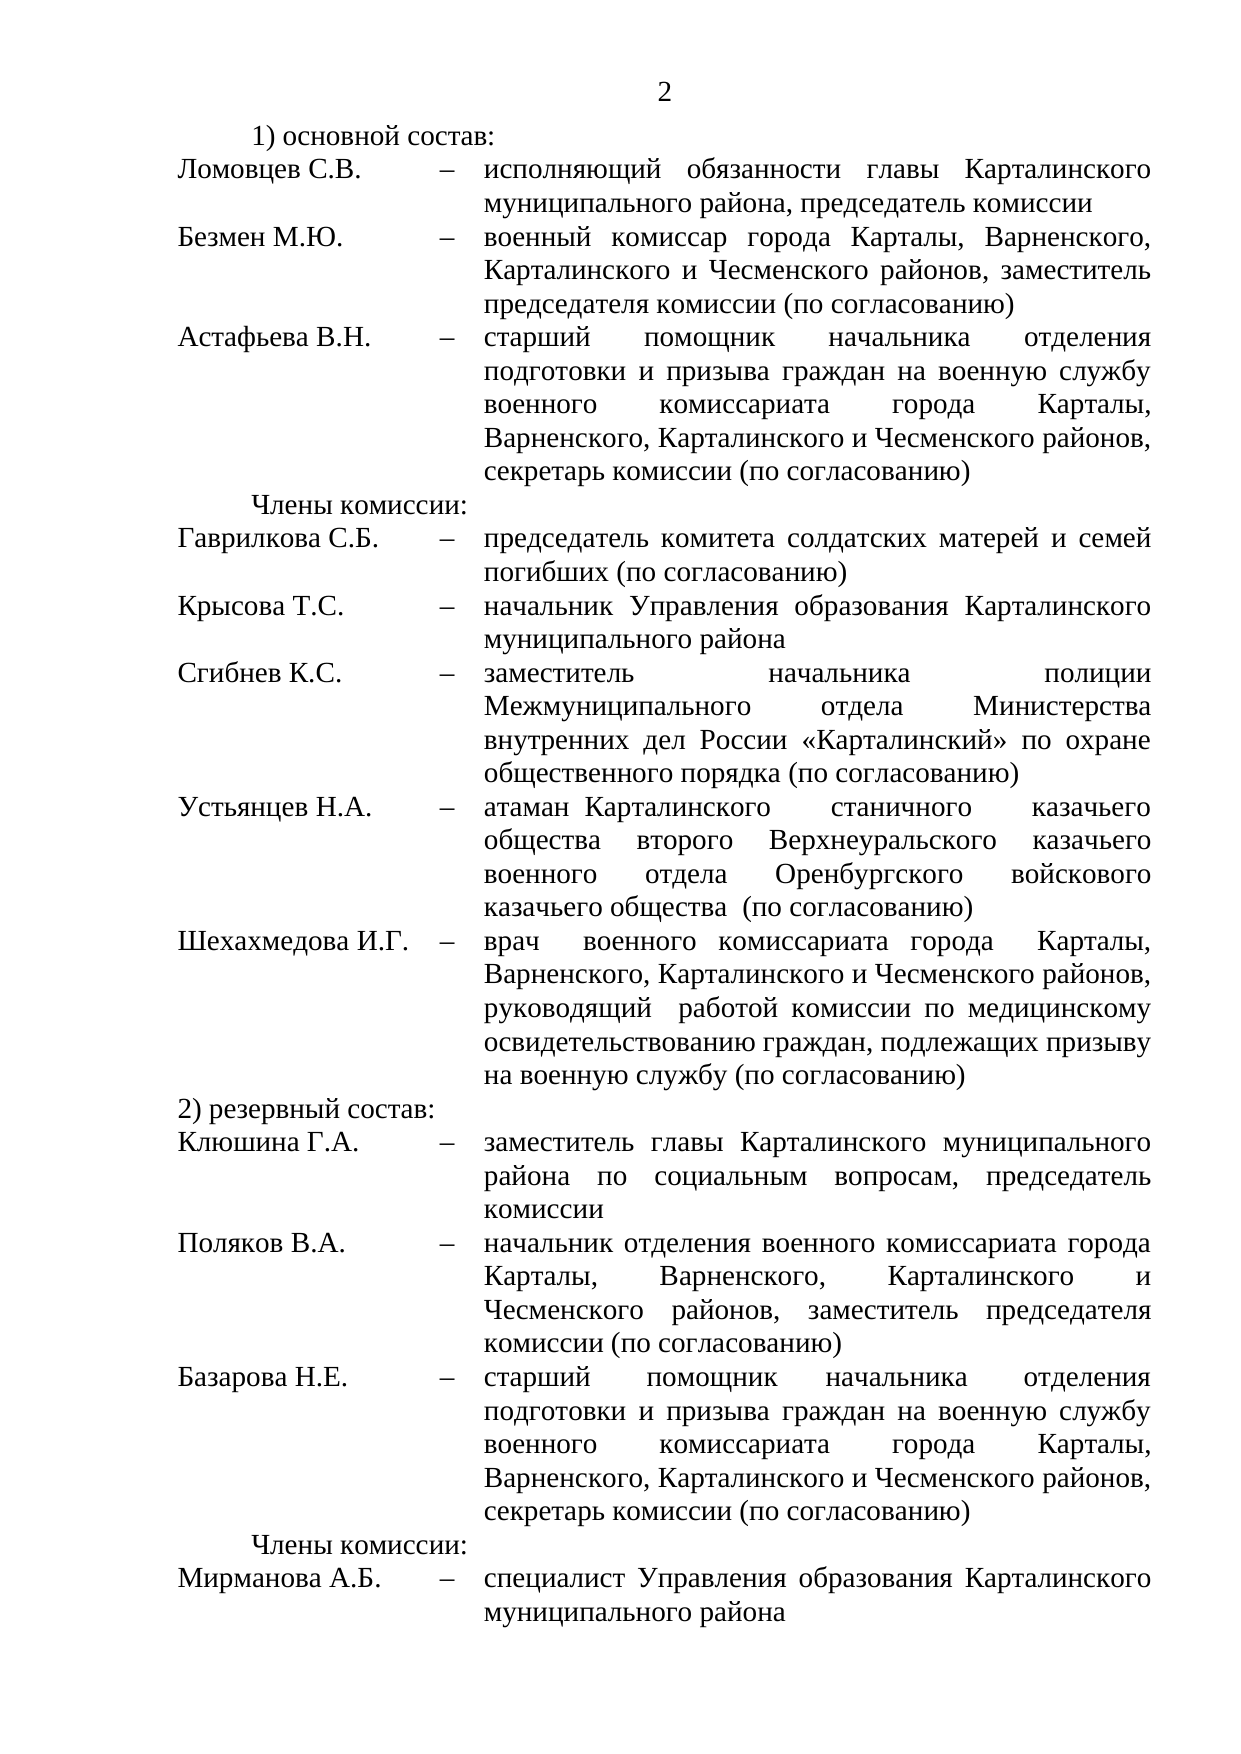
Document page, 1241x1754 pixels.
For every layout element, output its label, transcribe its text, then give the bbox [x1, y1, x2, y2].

table_cell военный комиссар города Карталы, Варненского, Карталинского и Чесменского районов, заместитель председателя комиссии (по согласованию) [473, 219, 1163, 319]
table_cell начальник отделения военного комиссариата города Карталы, Варненского, Карталинского и Чесменского районов, заместитель председателя комиссии (по согласованию) [473, 1225, 1163, 1359]
table_cell – [428, 1225, 472, 1359]
table_cell заместитель начальника полиции Межмуниципального отдела Министерства внутренних дел России «Карталинский» по охране общественного порядка (по согласованию) [473, 655, 1163, 789]
table_cell – [428, 219, 472, 319]
table_cell заместитель главы Карталинского муниципального района по социальным вопросам, председатель комиссии [473, 1124, 1163, 1225]
table_cell – [428, 655, 472, 789]
table_cell – [428, 521, 472, 588]
table_cell начальник Управления образования Карталинского муниципального района [473, 588, 1163, 655]
table_cell – [428, 1359, 472, 1527]
table_cell Устьянцев Н.А. [166, 789, 428, 923]
table_cell атаман Карталинского станичного казачьего общества второго Верхнеуральского казачьего военного отдела Оренбургского войскового казачьего общества (по согласованию) [473, 789, 1163, 923]
table_cell Гаврилкова С.Б. [166, 521, 428, 588]
table_cell Клюшина Г.А. [166, 1124, 428, 1225]
table_cell врач военного комиссариата города Карталы, Варненского, Карталинского и Чесменского районов, руководящий работой комиссии по медицинскому освидетельствованию граждан, подлежащих призыву на военную службу (по согласованию) [473, 923, 1163, 1091]
table_cell Шехахмедова И.Г. [166, 923, 428, 1091]
table_cell Базарова Н.Е. [166, 1359, 428, 1527]
table_cell старший помощник начальника отделения подготовки и призыва граждан на военную службу военного комиссариата города Карталы, Варненского, Карталинского и Чесменского районов, секретарь комиссии (по согласованию) [473, 319, 1163, 487]
table_cell Поляков В.А. [166, 1225, 428, 1359]
table_cell – [428, 923, 472, 1091]
table_cell специалист Управления образования Карталинского муниципального района [473, 1560, 1163, 1627]
table_cell старший помощник начальника отделения подготовки и призыва граждан на военную службу военного комиссариата города Карталы, Варненского, Карталинского и Чесменского районов, секретарь комиссии (по согласованию) [473, 1359, 1163, 1527]
table_cell Астафьева В.Н. [166, 319, 428, 487]
table_cell председатель комитета солдатских матерей и семей погибших (по согласованию) [473, 521, 1163, 588]
table_cell – [428, 588, 472, 655]
table_header Ломовцев С.В. [166, 152, 428, 219]
text 1) основной состав: [177, 118, 1152, 152]
table_cell Сгибнев К.С. [166, 655, 428, 789]
table_header – [428, 152, 472, 219]
table_cell – [428, 319, 472, 487]
table_header исполняющий обязанности главы Карталинского муниципального района, председатель комиссии [473, 152, 1163, 219]
table_cell Мирманова А.Б. [166, 1560, 428, 1627]
table_cell – [428, 1560, 472, 1627]
table_cell – [428, 1124, 472, 1225]
table_cell 2) резервный состав: [166, 1091, 1163, 1124]
table_cell Члены комиссии: [166, 1527, 1163, 1560]
table_cell Крысова Т.С. [166, 588, 428, 655]
table_cell Члены комиссии: [166, 487, 1163, 521]
table_cell Безмен М.Ю. [166, 219, 428, 319]
table_cell – [428, 789, 472, 923]
